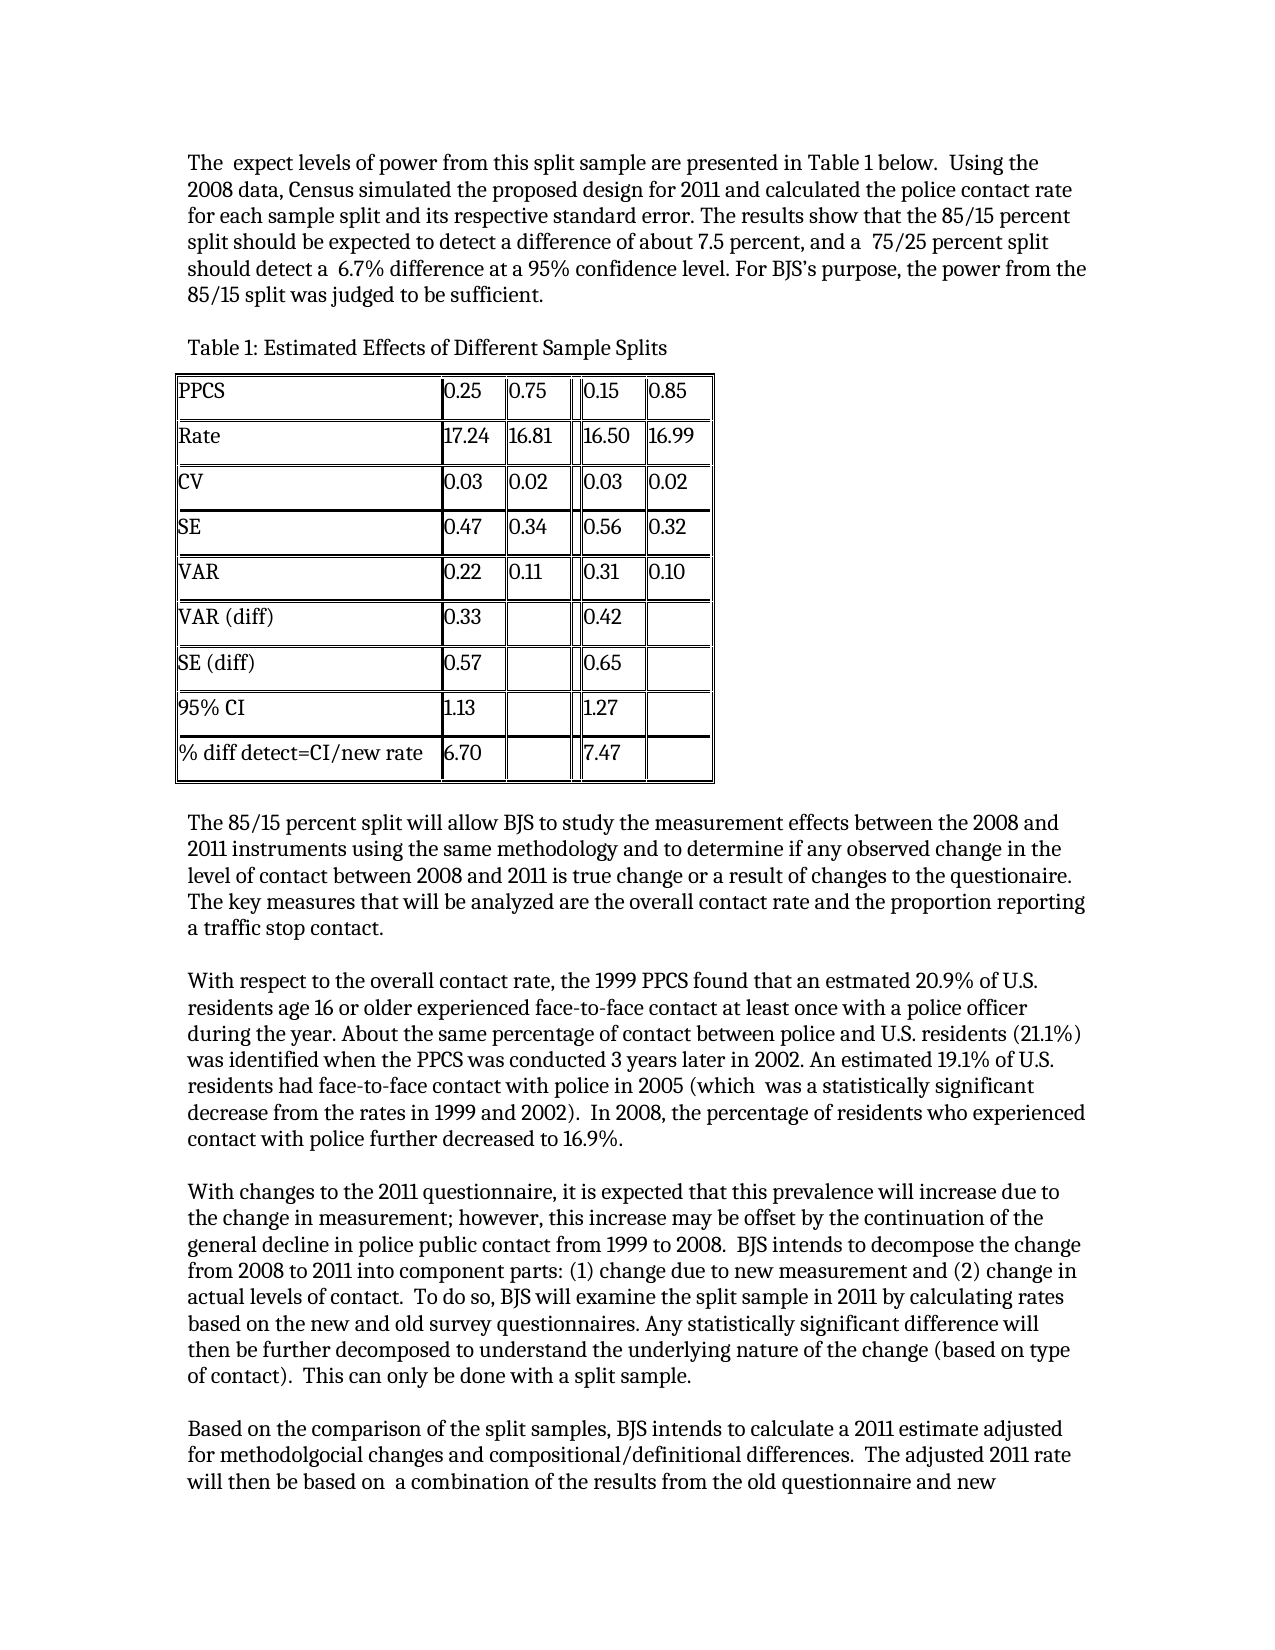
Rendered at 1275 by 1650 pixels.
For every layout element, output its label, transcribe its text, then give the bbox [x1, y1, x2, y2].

table_cell 0.34 [508, 512, 570, 554]
table_cell [647, 690, 713, 735]
table_cell 0.65 [583, 648, 645, 690]
table_header 0.15 [582, 377, 647, 418]
table_cell [508, 648, 570, 690]
table_cell 0.57 [444, 648, 505, 690]
table_cell [573, 648, 580, 690]
text With changes to the 2011 questionnaire, it is expected that this prevalence will increase due to the change in measurement; however, this increase may be offset by the continuation of the general decline in police public contact from 1999 to 2008. BJS intends to decompose the change from 2008 to 2011 into component parts: (1) change due to new measurement and (2) change in actual levels of contact. To do so, BJS will examine the split sample in 2011 by calculating rates based on the new and old survey questionnaires. Any statistically significant difference will then be further decomposed to understand the underlying nature of the change (based on type of contact). This can only be done with a split sample. [187, 1179, 1087, 1389]
table_cell 0.47 [444, 512, 505, 554]
table_cell [573, 467, 580, 509]
text Table 1: Estimated Effects of Different Sample Splits [187, 334, 1087, 361]
table_cell [507, 738, 572, 780]
table_cell [648, 645, 712, 690]
table_cell 0.02 [647, 464, 713, 509]
table_cell SE (diff) [178, 645, 441, 690]
table_cell [572, 738, 582, 780]
table_cell 0.11 [508, 558, 570, 599]
table_cell 16.99 [648, 419, 712, 464]
table_cell 16.81 [508, 422, 570, 464]
table_cell 17.24 [444, 422, 505, 464]
table_cell VAR (diff) [178, 599, 441, 644]
text The 85/15 percent split will allow BJS to study the measurement effects between the 2008 and 2011 instruments using the same methodology and to determine if any observed change in the level of contact between 2008 and 2011 is true change or a result of changes to the questionaire. The key measures that will be analyzed are the overall contact rate and the proportion reporting a traffic stop contact. [187, 783, 1087, 942]
table_header 0.25 [442, 377, 507, 418]
table_cell [508, 693, 570, 735]
table_cell SE [178, 509, 441, 554]
table_cell % diff detect=CI/new rate [178, 735, 442, 780]
table_cell [573, 603, 580, 644]
table_cell 0.31 [583, 558, 645, 599]
table_cell [573, 693, 580, 735]
table_header [572, 377, 582, 418]
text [187, 1416, 1087, 1495]
table_cell 0.10 [648, 554, 712, 599]
table_cell 1.27 [583, 693, 645, 735]
table_cell [573, 558, 580, 599]
table_cell 6.70 [442, 738, 507, 780]
table_cell 0.56 [583, 512, 645, 554]
table_cell [647, 735, 712, 780]
text With respect to the overall contact rate, the 1999 PPCS found that an estmated 20.9% of U.S. residents age 16 or older experienced face-to-face contact at least once with a police officer during the year. About the same percentage of contact between police and U.S. residents (21.1%) was identified when the PPCS was conducted 3 years later in 2002. An estimated 19.1% of U.S. residents had face-to-face contact with police in 2005 (which was a statistically significant decrease from the rates in 1999 and 2002). In 2008, the percentage of residents who experienced contact with police further decreased to 16.9%. [187, 968, 1087, 1152]
table_header PPCS [178, 375, 442, 418]
table_cell 1.13 [444, 693, 505, 735]
table_cell 0.03 [583, 467, 645, 509]
table_cell [508, 603, 570, 644]
table_cell 7.47 [582, 738, 647, 780]
table_cell Rate [178, 419, 441, 464]
table_cell 0.32 [648, 509, 712, 554]
table_cell 0.33 [444, 603, 505, 644]
table_cell [573, 422, 580, 464]
table_header 0.85 [647, 377, 712, 418]
table_header 0.75 [507, 377, 572, 418]
table_cell 0.02 [508, 467, 570, 509]
table_cell [648, 599, 712, 644]
table_cell 0.22 [444, 558, 505, 599]
table_cell 0.03 [444, 467, 505, 509]
table_cell [573, 512, 580, 554]
text The expect levels of power from this split sample are presented in Table 1 below. Using the 2008 data, Census simulated the proposed design for 2011 and calculated the police contact rate for each sample split and its respective standard error. The results show that the 85/15 percent split should be expected to detect a difference of about 7.5 percent, and a 75/25 percent split should detect a 6.7% difference at a 95% confidence level. For BJS’s purpose, the power from the 85/15 split was judged to be sufficient. [187, 150, 1087, 308]
table_cell 95% CI [176, 690, 442, 735]
table_cell 16.50 [583, 422, 645, 464]
table_cell VAR [178, 554, 441, 599]
table_cell CV [176, 464, 442, 509]
table_cell 0.42 [583, 603, 645, 644]
